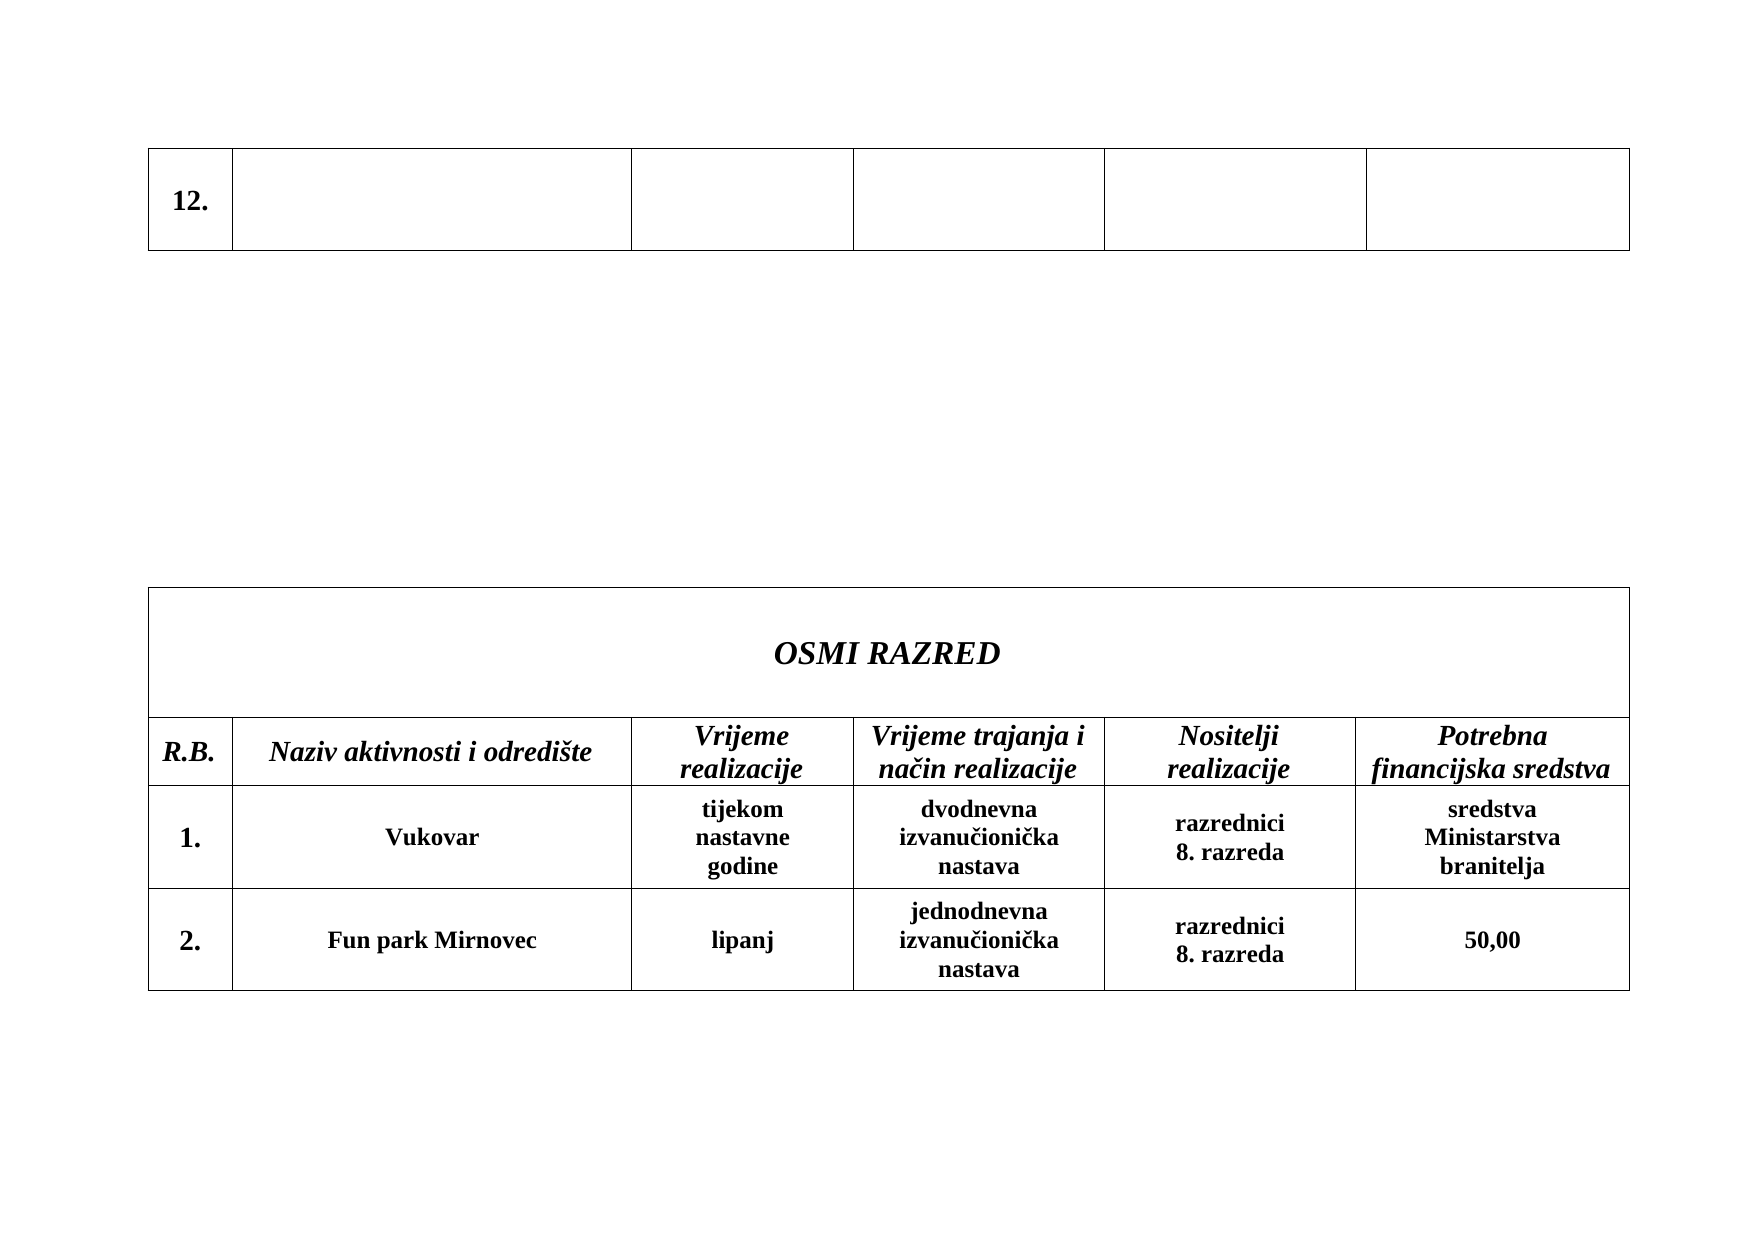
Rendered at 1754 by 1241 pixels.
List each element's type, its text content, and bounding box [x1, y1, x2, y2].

table_cell [854, 149, 1104, 250]
table_cell Nositelji realizacije [1105, 718, 1355, 785]
table_cell razrednici 8. razreda [1105, 786, 1355, 888]
table_cell [632, 149, 853, 250]
table_cell [1367, 149, 1629, 250]
table_cell R.B. [149, 718, 232, 785]
table_cell sredstva Ministarstva branitelja [1356, 786, 1629, 888]
table_cell dvodnevna izvanučionička nastava [854, 786, 1104, 888]
table_cell Vukovar [233, 786, 631, 888]
table_cell lipanj [632, 889, 853, 990]
table_cell 12. [149, 149, 232, 250]
table_cell [1105, 149, 1366, 250]
table_cell Vrijeme trajanja i način realizacije [854, 718, 1104, 785]
table_cell [233, 149, 631, 250]
table_cell Vrijeme realizacije [632, 718, 853, 785]
table_cell tijekom nastavne godine [632, 786, 853, 888]
table_cell 50,00 [1356, 889, 1629, 990]
table_cell Fun park Mirnovec [233, 889, 631, 990]
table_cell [1105, 889, 1355, 990]
table_cell Potrebna financijska sredstva [1356, 718, 1629, 785]
table_cell 1. [149, 786, 232, 888]
table_cell 2. [149, 889, 232, 990]
table_cell Naziv aktivnosti i odredište [233, 718, 631, 785]
table_cell jednodnevna izvanučionička nastava [854, 889, 1104, 990]
table_header OSMI RAZRED [149, 588, 1629, 717]
